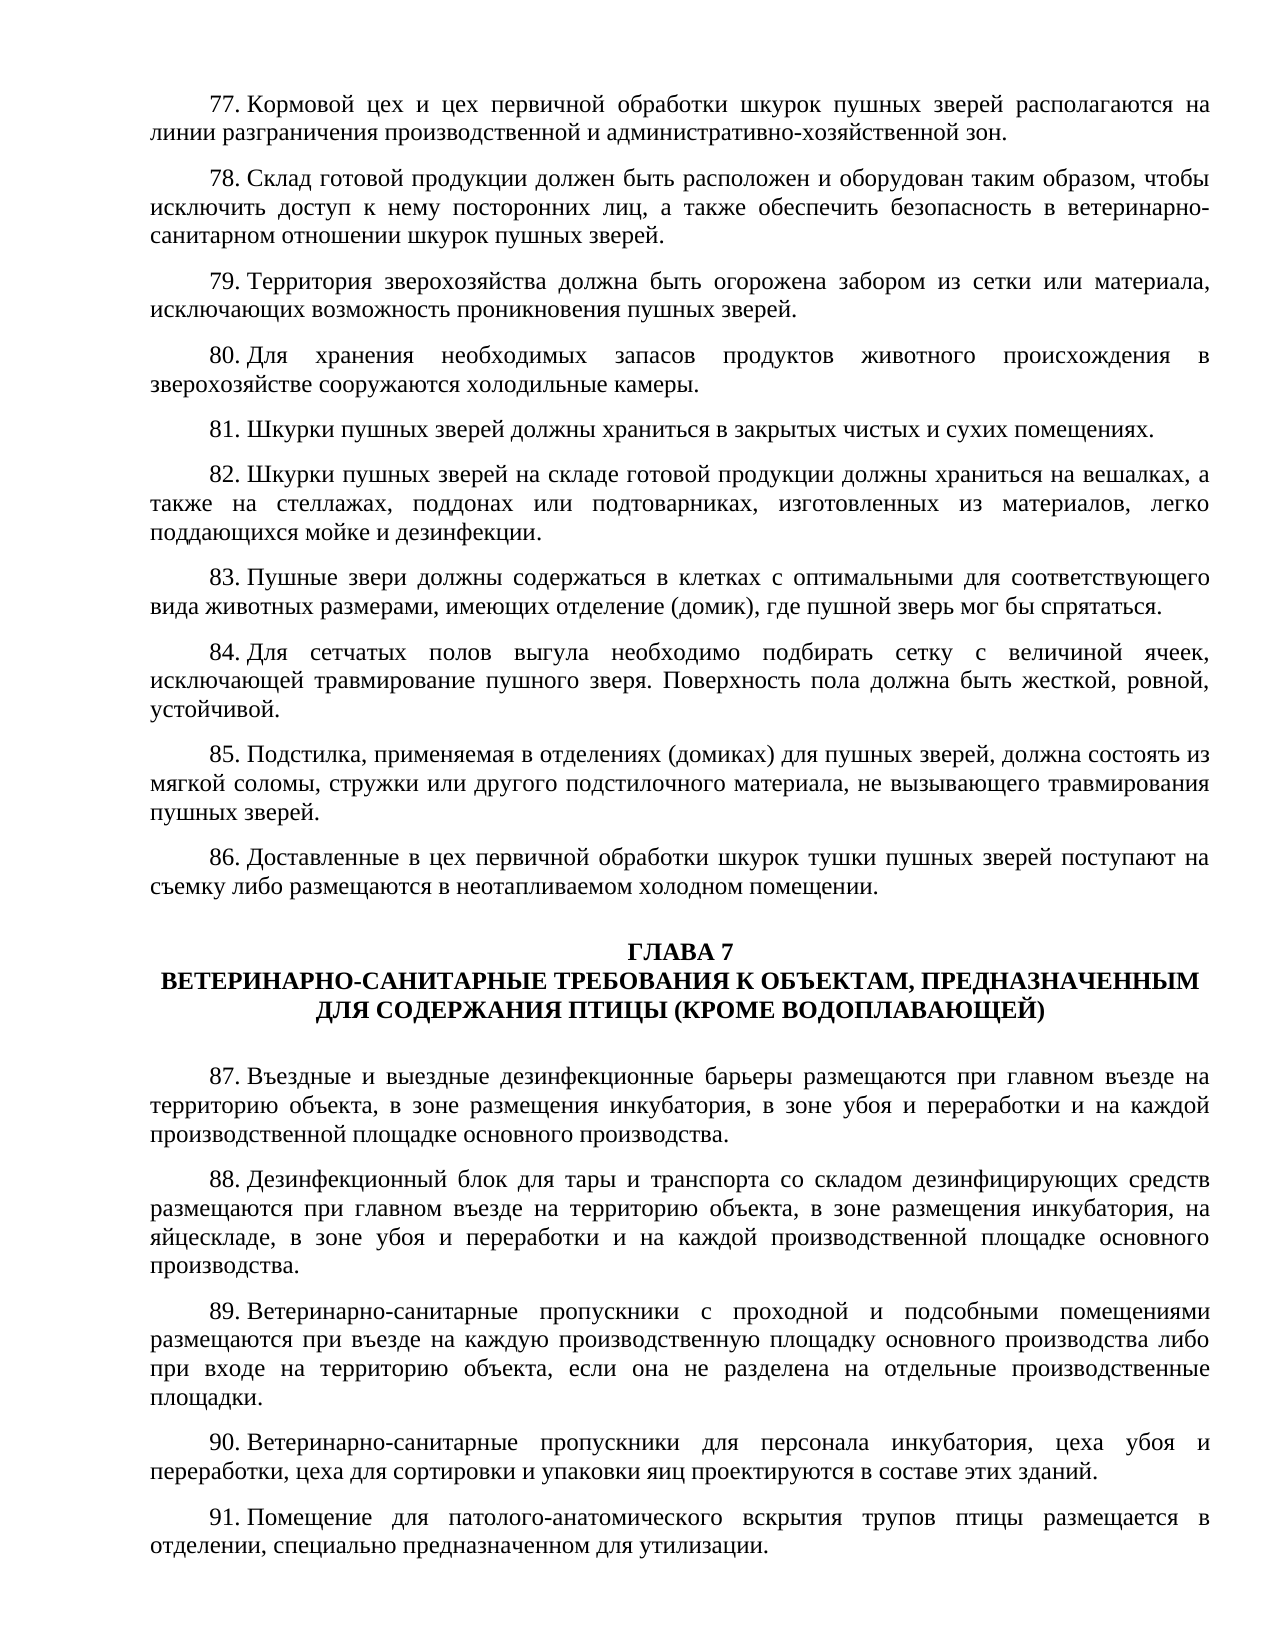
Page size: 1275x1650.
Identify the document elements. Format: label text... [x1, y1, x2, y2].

text 83. Пушные звери должны содержаться в клетках с оптимальными для соответствующего вида животных размерами, имеющих отделение (домик), где пушной зверь мог бы спрятаться. [150, 562, 1211, 620]
text 79. Территория зверохозяйства должна быть огорожена забором из сетки или материала, исключающих возможность проникновения пушных зверей. [150, 266, 1211, 323]
text 84. Для сетчатых полов выгула необходимо подбирать сетку с величиной ячеек, исключающей травмирование пушного зверя. Поверхность пола должна быть жесткой, ровной, устойчивой. [150, 637, 1211, 723]
text 85. Подстилка, применяемая в отделениях (домиках) для пушных зверей, должна состоять из мягкой соломы, стружки или другого подстилочного материала, не вызывающего травмирования пушных зверей. [150, 739, 1211, 826]
text 87. Въездные и выездные дезинфекционные барьеры размещаются при главном въезде на территорию объекта, в зоне размещения инкубатория, в зоне убоя и переработки и на каждой производственной площадке основного производства. [150, 1061, 1211, 1147]
text 90. Ветеринарно-санитарные пропускники для персонала инкубатория, цеха убоя и переработки, цеха для сортировки и упаковки яиц проектируются в составе этих зданий. [150, 1427, 1211, 1485]
text 89. Ветеринарно-санитарные пропускники с проходной и подсобными помещениями размещаются при въезде на каждую производственную площадку основного производства либо при входе на территорию объекта, если она не разделена на отдельные производственные площадки. [150, 1296, 1211, 1411]
text 81. Шкурки пушных зверей должны храниться в закрытых чистых и сухих помещениях. [150, 414, 1211, 443]
text 80. Для хранения необходимых запасов продуктов животного происхождения в зверохозяйстве сооружаются холодильные камеры. [150, 340, 1211, 397]
text 88. Дезинфекционный блок для тары и транспорта со складом дезинфицирующих средств размещаются при главном въезде на территорию объекта, в зоне размещения инкубатория, на яйцескладе, в зоне убоя и переработки и на каждой производственной площадке основного производства. [150, 1164, 1211, 1279]
text 82. Шкурки пушных зверей на складе готовой продукции должны храниться на вешалках, а также на стеллажах, поддонах или подтоварниках, изготовленных из материалов, легко поддающихся мойке и дезинфекции. [150, 459, 1211, 546]
text 77. Кормовой цех и цех первичной обработки шкурок пушных зверей располагаются на линии разграничения производственной и административно-хозяйственной зон. [150, 89, 1211, 146]
text 86. Доставленные в цех первичной обработки шкурок тушки пушных зверей поступают на съемку либо размещаются в неотапливаемом холодном помещении. [150, 842, 1211, 900]
text 91. Помещение для патолого-анатомического вскрытия трупов птицы размещается в отделении, специально предназначенном для утилизации. [150, 1502, 1211, 1559]
text ГЛАВА 7 ВЕТЕРИНАРНО-САНИТАРНЫЕ ТРЕБОВАНИЯ К ОБЪЕКТАМ, ПРЕДНАЗНАЧЕННЫМ ДЛЯ СОДЕРЖАНИЯ ПТИЦЫ (КРОМЕ ВОДОПЛАВАЮЩЕЙ) [150, 937, 1211, 1024]
text 78. Склад готовой продукции должен быть расположен и оборудован таким образом, чтобы исключить доступ к нему посторонних лиц, а также обеспечить безопасность в ветеринарно-санитарном отношении шкурок пушных зверей. [150, 163, 1211, 249]
